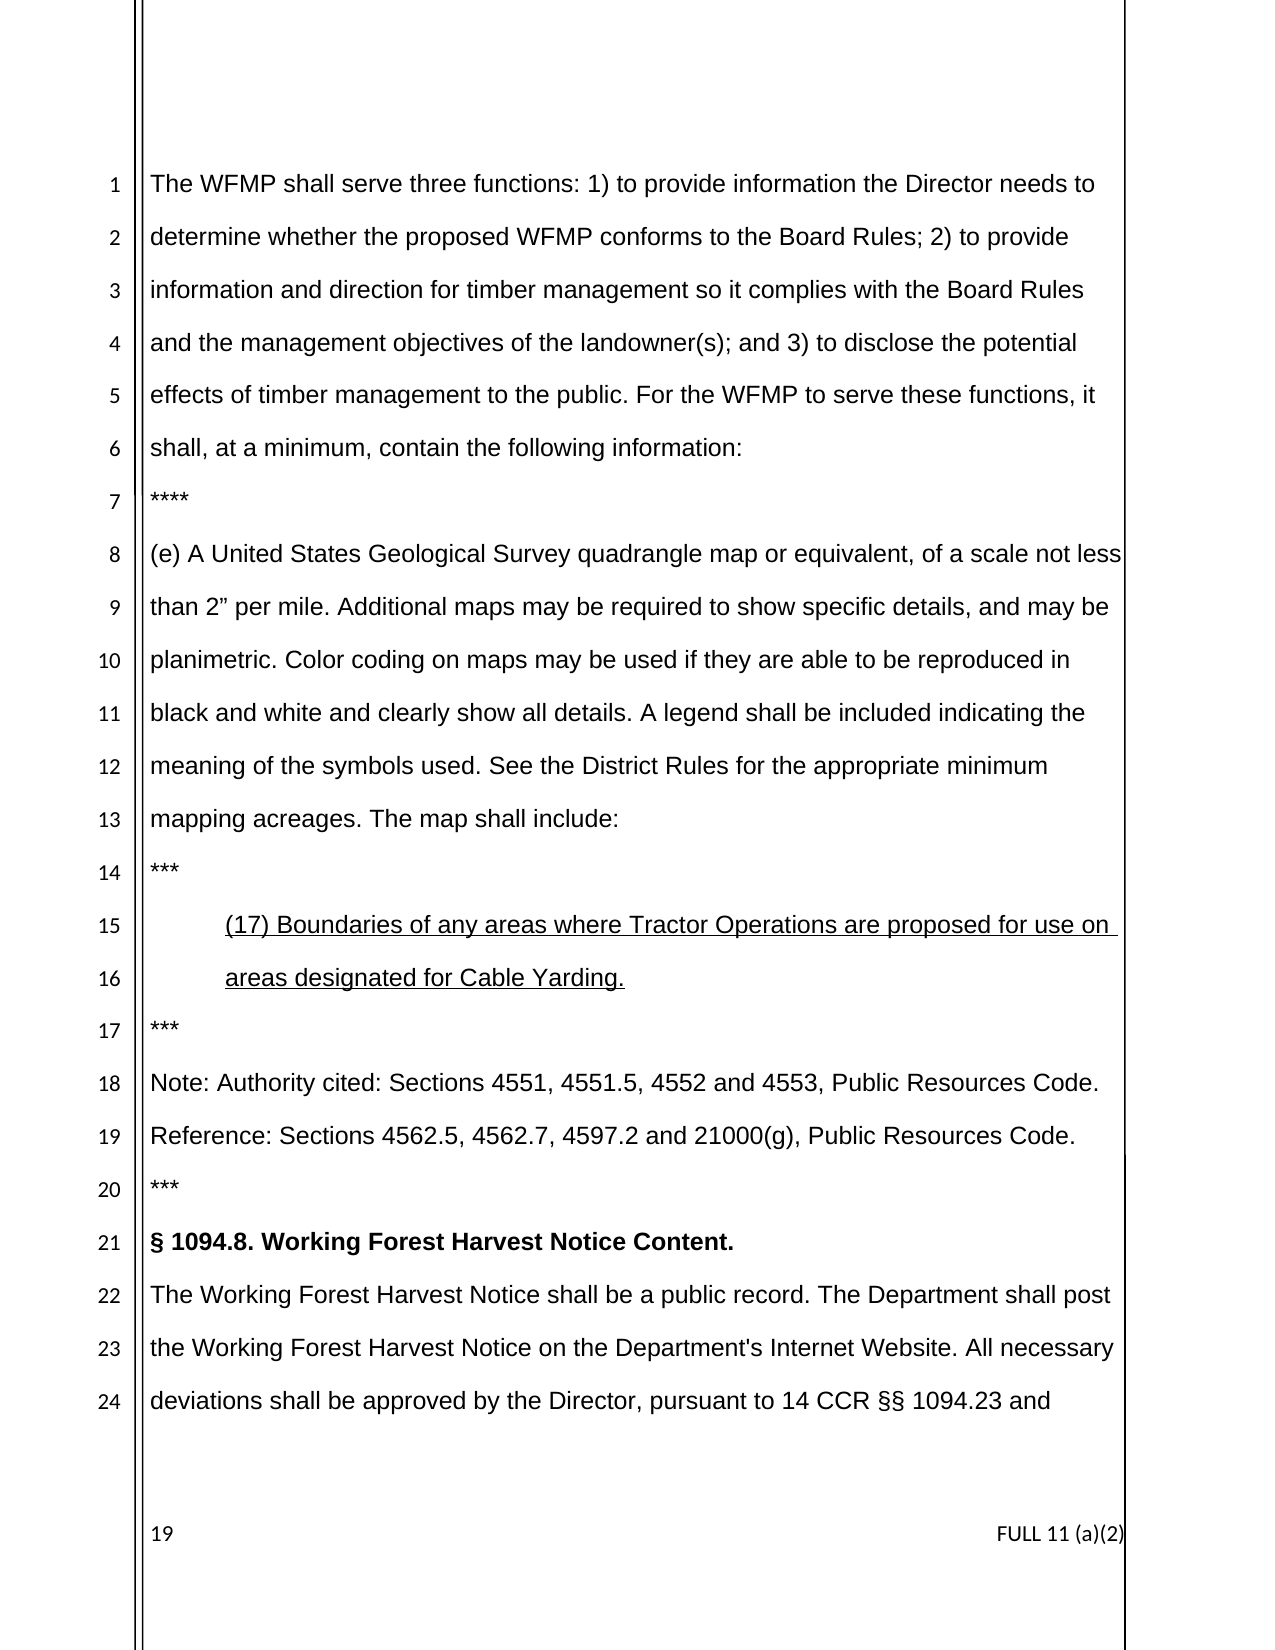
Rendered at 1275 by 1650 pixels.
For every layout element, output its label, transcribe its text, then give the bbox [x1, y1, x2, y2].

text *** [150, 1155, 1125, 1208]
text *** [150, 997, 1125, 1049]
text The WFMP shall serve three functions: 1) to provide information the Director needs to determine whether the proposed WFMP conforms to the Board Rules; 2) to provide information and direction for timber management so it complies with the Board Rules and the management objectives of the landowner(s); and 3) to disclose the potential effects of timber management to the public. For the WFMP to serve these functions, it shall, at a minimum, contain the following information: [150, 150, 1125, 467]
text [150, 1261, 1125, 1420]
text § 1094.8. Working Forest Harvest Notice Content. [150, 1208, 1125, 1261]
text (17) Boundaries of any areas where Tractor Operations are proposed for use on areas designated for Cable Yarding. [225, 891, 1125, 997]
text (e) A United States Geological Survey quadrangle map or equivalent, of a scale not less than 2” per mile. Additional maps may be required to show specific details, and may be planimetric. Color coding on maps may be used if they are able to be reproduced in black and white and clearly show all details. A legend shall be included indicating the meaning of the symbols used. See the District Rules for the appropriate minimum mapping acreages. The map shall include: [150, 520, 1125, 838]
text *** [150, 838, 1125, 891]
text Note: Authority cited: Sections 4551, 4551.5, 4552 and 4553, Public Resources Code. Reference: Sections 4562.5, 4562.7, 4597.2 and 21000(g), Public Resources Code. [150, 1049, 1125, 1155]
text **** [150, 467, 1125, 520]
